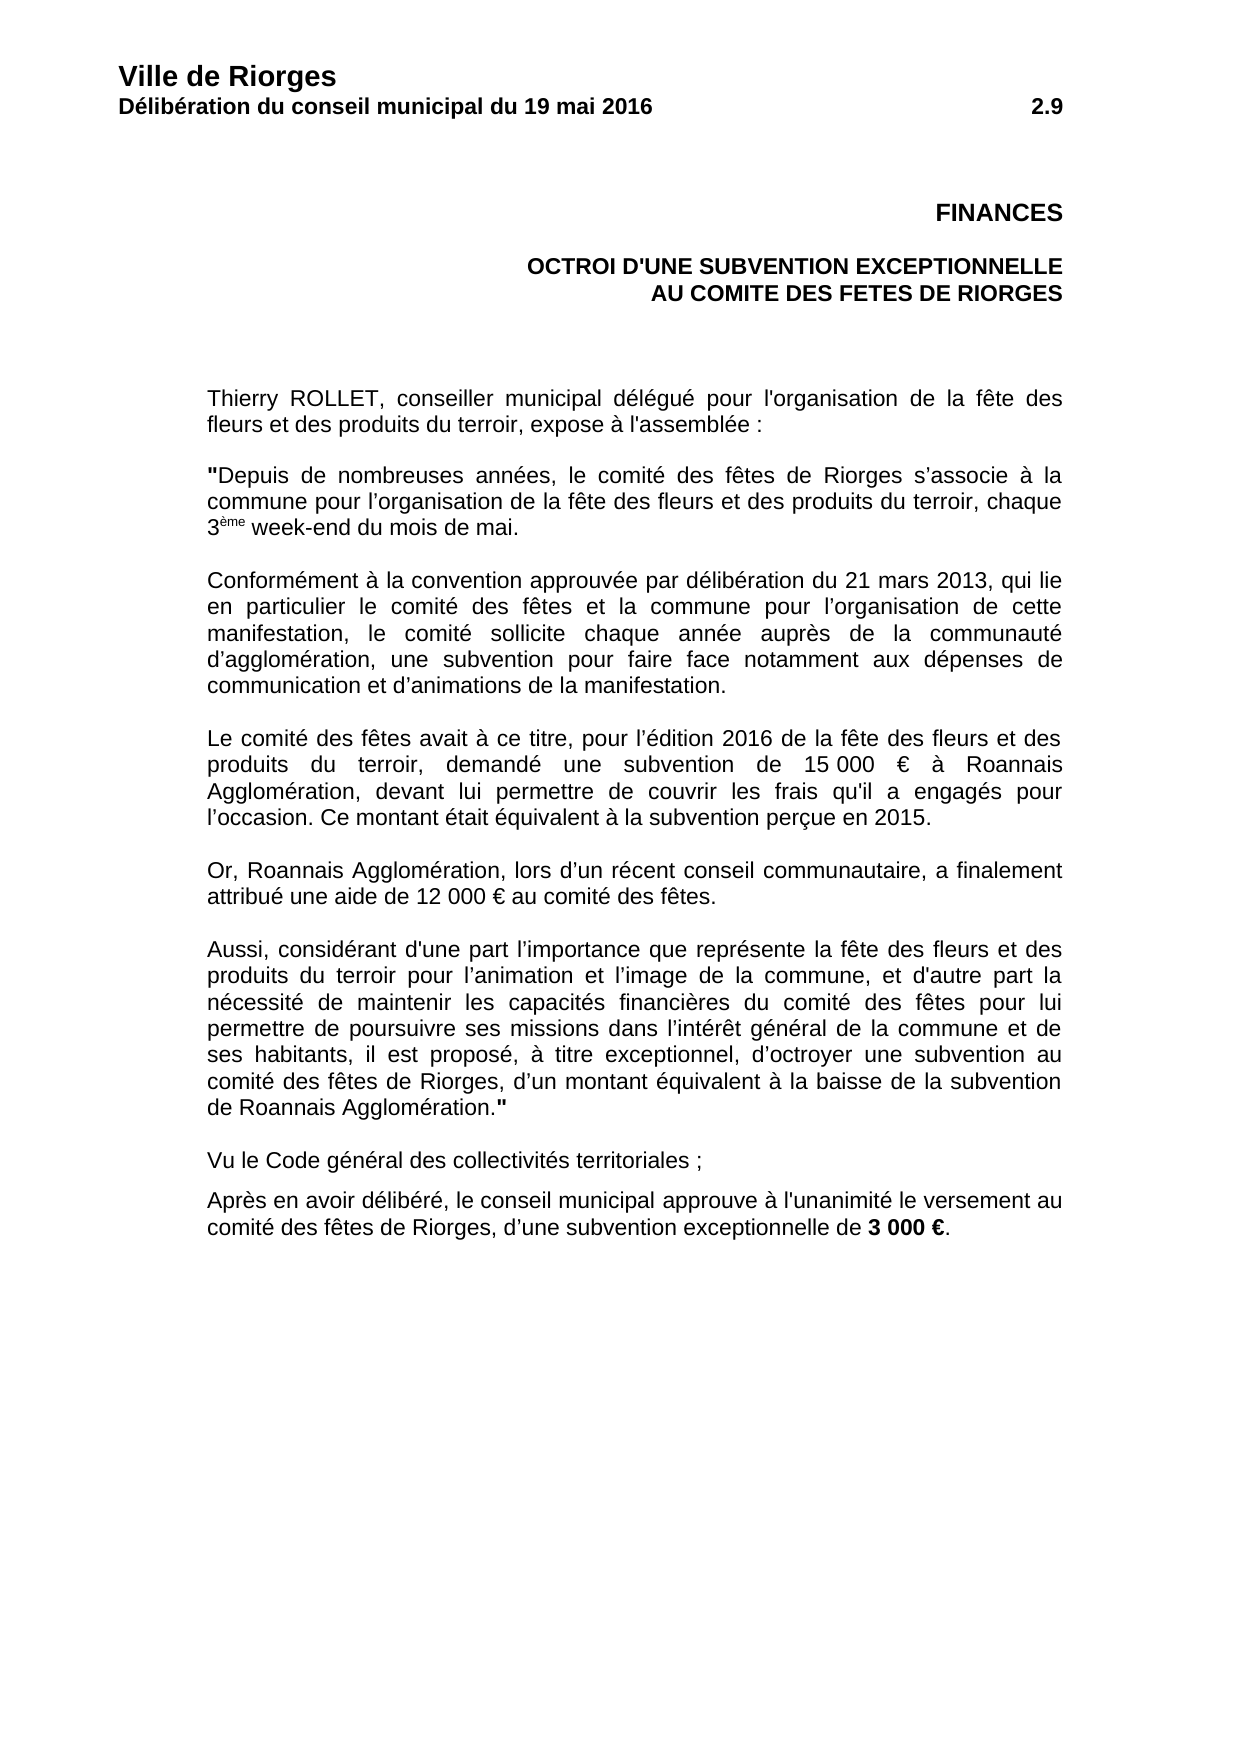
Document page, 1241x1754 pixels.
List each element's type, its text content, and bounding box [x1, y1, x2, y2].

text Vu le Code général des collectivités territoriales ; [207, 1147, 1063, 1173]
text "Depuis de nombreuses années, le comité des fêtes de Riorges s’associe à la commune pour l’organisation de la fête des fleurs et des produits du terroir, chaque 3ème week-end du mois de mai. [207, 462, 1063, 541]
text Or, Roannais Agglomération, lors d’un récent conseil communautaire, a finalement attribué une aide de 12 000 € au comité des fêtes. [207, 857, 1063, 909]
subtitle Délibération du conseil municipal du 19 mai 2016 2.9 [118, 93, 1063, 119]
text Thierry ROLLET, conseiller municipal délégué pour l'organisation de la fête des fleurs et des produits du terroir, expose à l'assemblée : [207, 385, 1063, 438]
text Après en avoir délibéré, le conseil municipal approuve à l'unanimité le versement au comité des fêtes de Riorges, d’une subvention exceptionnelle de 3 000 €. [207, 1187, 1063, 1240]
subtitle FINANCES [295, 198, 1063, 227]
text Le comité des fêtes avait à ce titre, pour l’édition 2016 de la fête des fleurs et des produits du terroir, demandé une subvention de 15 000 € à Roannais Agglomération, devant lui permettre de couvrir les frais qu'il a engagés pour l’occasion. Ce montant était équivalent à la subvention perçue en 2015. [207, 725, 1063, 831]
subtitle OCTROI D'UNE SUBVENTION EXCEPTIONNELLE [295, 253, 1063, 279]
subtitle AU COMITE DES FETES DE RIORGES [295, 279, 1063, 306]
subtitle Ville de Riorges [118, 59, 1063, 93]
text Aussi, considérant d'une part l’importance que représente la fête des fleurs et des produits du terroir pour l’animation et l’image de la commune, et d'autre part la nécessité de maintenir les capacités financières du comité des fêtes pour lui permettre de poursuivre ses missions dans l’intérêt général de la commune et de ses habitants, il est proposé, à titre exceptionnel, d’octroyer une subvention au comité des fêtes de Riorges, d’un montant équivalent à la baisse de la subvention de Roannais Agglomération." [207, 936, 1063, 1120]
text Conformément à la convention approuvée par délibération du 21 mars 2013, qui lie en particulier le comité des fêtes et la commune pour l’organisation de cette manifestation, le comité sollicite chaque année auprès de la communauté d’agglomération, une subvention pour faire face notamment aux dépenses de communication et d’animations de la manifestation. [207, 567, 1063, 699]
